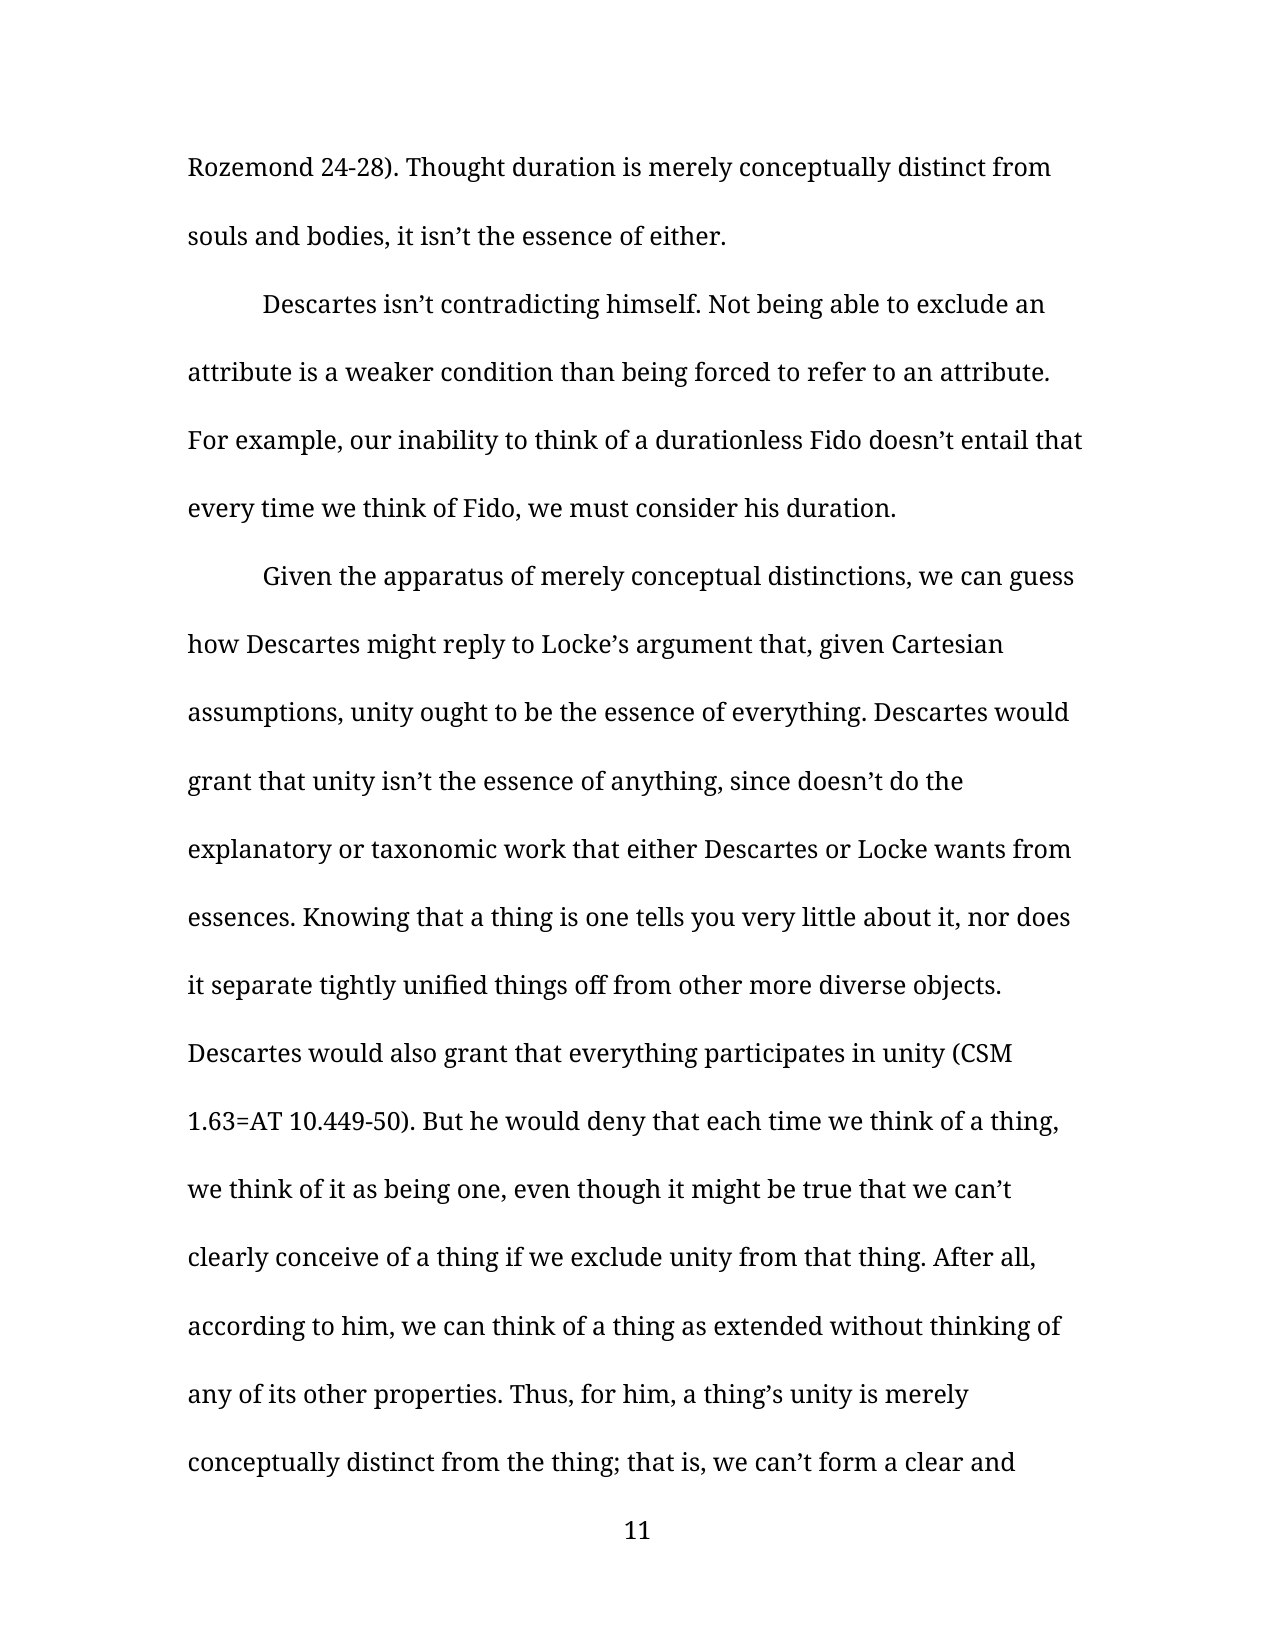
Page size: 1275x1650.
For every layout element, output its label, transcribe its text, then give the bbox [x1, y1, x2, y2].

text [187, 559, 1087, 1478]
text Descartes isn’t contradicting himself. Not being able to exclude an attribute is a weaker condition than being forced to refer to an attribute. For example, our inability to think of a durationless Fido doesn’t entail that every time we think of Fido, we must consider his duration. [187, 286, 1087, 525]
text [187, 150, 1087, 252]
